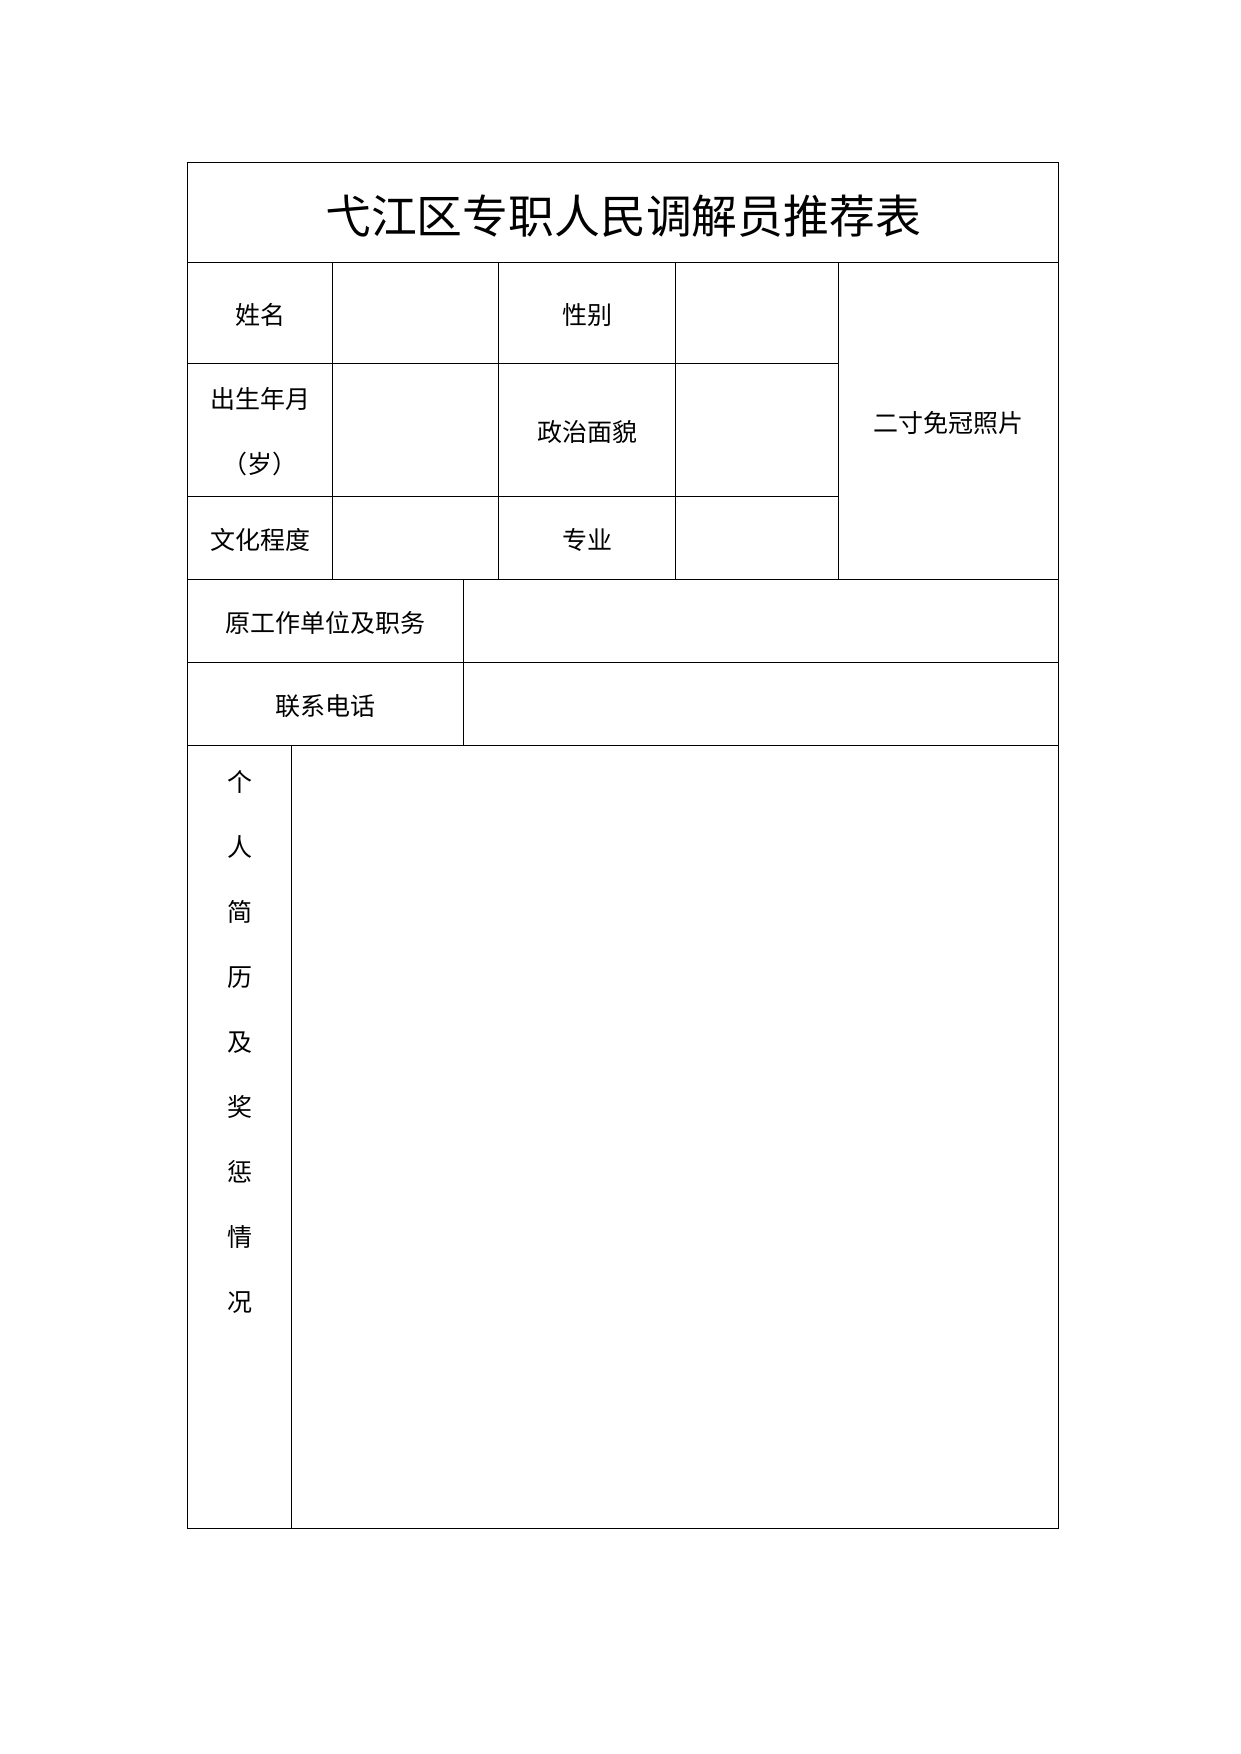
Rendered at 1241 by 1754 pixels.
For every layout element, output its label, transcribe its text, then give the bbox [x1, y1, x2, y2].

table_cell [676, 497, 838, 579]
table_cell [676, 263, 838, 363]
table_cell 文化程度 [188, 497, 332, 579]
table_cell [333, 497, 498, 579]
table_cell [292, 746, 1058, 1528]
table_cell 性别 [499, 263, 675, 363]
table_cell 专业 [499, 497, 675, 579]
table_header 弋江区专职人民调解员推荐表 [188, 163, 1058, 262]
table_cell [464, 663, 1058, 745]
table_cell 政治面貌 [499, 364, 675, 496]
table_cell 姓名 [188, 263, 332, 363]
table_cell [333, 263, 498, 363]
table_cell [676, 364, 838, 496]
table_cell [333, 364, 498, 496]
table_cell 联系电话 [188, 663, 463, 745]
table_cell 个 人 简 历 及 奖 惩 情 况 [188, 746, 291, 1528]
table_cell 原工作单位及职务 [188, 580, 463, 662]
table_cell 出生年月 （岁） [188, 364, 332, 496]
table_cell [464, 580, 1058, 662]
table_cell 二寸免冠照片 [839, 263, 1058, 579]
